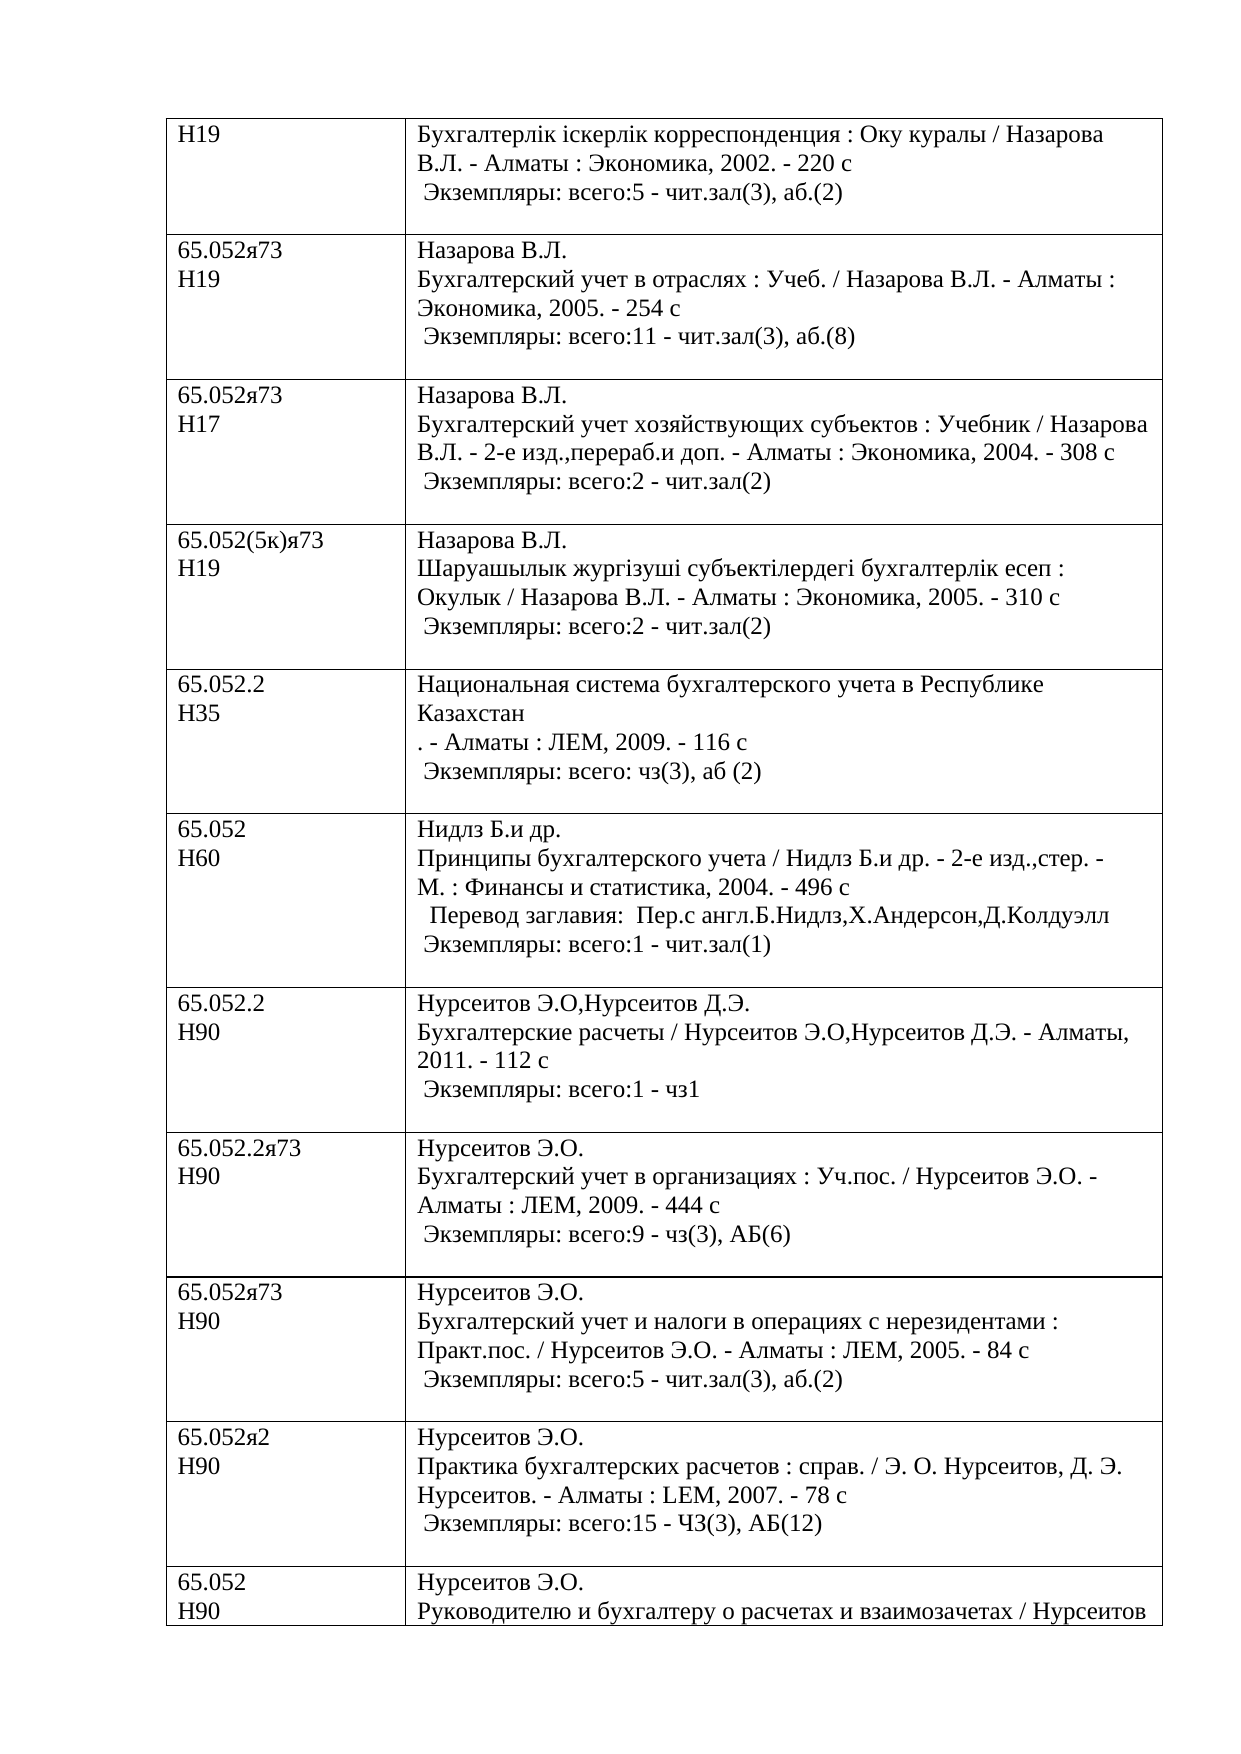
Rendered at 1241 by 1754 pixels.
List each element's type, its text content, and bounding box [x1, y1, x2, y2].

table_cell Нурсеитов Э.О,Нурсеитов Д.Э. Бухгалтерские расчеты / Нурсеитов Э.О,Нурсеитов Д.Э. - Алматы, 2011. - 112 с Экземпляры: всего:1 - чз1 [406, 988, 1162, 1132]
table_cell Нурсеитов Э.О. Бухгалтерский учет в организациях : Уч.пос. / Нурсеитов Э.О. - Алматы : ЛЕМ, 2009. - 444 с Экземпляры: всего:9 - чз(3), АБ(6) [406, 1133, 1162, 1276]
table_cell Нурсеитов Э.О. Бухгалтерский учет и налоги в операциях с нерезидентами : Практ.пос. / Нурсеитов Э.О. - Алматы : ЛЕМ, 2005. - 84 с Экземпляры: всего:5 - чит.зал(3), аб.(2) [406, 1278, 1162, 1421]
table_cell 65.052.2 Н90 [167, 988, 405, 1132]
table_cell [406, 1567, 1162, 1624]
table_cell 65.052я73 Н17 [167, 380, 405, 524]
table_cell Назарова В.Л. Бухгалтерский учет хозяйствующих субъектов : Учебник / Назарова В.Л. - 2-е изд.,перераб.и доп. - Алматы : Экономика, 2004. - 308 с Экземпляры: всего:2 - чит.зал(2) [406, 380, 1162, 524]
table_cell 65.052я73 Н19 [167, 119, 405, 234]
table_cell 65.052я73 Н19 [167, 235, 405, 379]
table_cell Нурсеитов Э.О. Практика бухгалтерских расчетов : справ. / Э. О. Нурсеитов, Д. Э. Нурсеитов. - Алматы : LEM, 2007. - 78 с Экземпляры: всего:15 - ЧЗ(3), АБ(12) [406, 1422, 1162, 1566]
table_cell 65.052 Н90 [167, 1567, 405, 1624]
table_cell Назарова В.Л. Шаруашылык жургiзушi субъектiлердегi бухгалтерлiк есеп : Окулык / Назарова В.Л. - Алматы : Экономика, 2005. - 310 с Экземпляры: всего:2 - чит.зал(2) [406, 525, 1162, 668]
table_cell Назарова В.Л. Бухгалтерский учет в отраслях : Учеб. / Назарова В.Л. - Алматы : Экономика, 2005. - 254 с Экземпляры: всего:11 - чит.зал(3), аб.(8) [406, 235, 1162, 379]
table_cell 65.052.2я73 Н90 [167, 1133, 405, 1276]
table_cell 65.052(5к)я73 Н19 [167, 525, 405, 668]
table_cell Национальная система бухгалтерского учета в Республике Казахстан . - Алматы : ЛЕМ, 2009. - 116 с Экземпляры: всего: чз(3), аб (2) [406, 670, 1162, 813]
table_cell 65.052я2 Н90 [167, 1422, 405, 1566]
table_cell 65.052я73 Н90 [167, 1278, 405, 1421]
table_cell 65.052 Н60 [167, 814, 405, 987]
table_cell 65.052.2 Н35 [167, 670, 405, 813]
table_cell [406, 119, 1162, 234]
table_cell Нидлз Б.и др. Принципы бухгалтерского учета / Нидлз Б.и др. - 2-е изд.,стер. - М. : Финансы и статистика, 2004. - 496 с Перевод заглавия: Пер.с англ.Б.Нидлз,Х.Андерсон,Д.Колдуэлл Экземпляры: всего:1 - чит.зал(1) [406, 814, 1162, 987]
